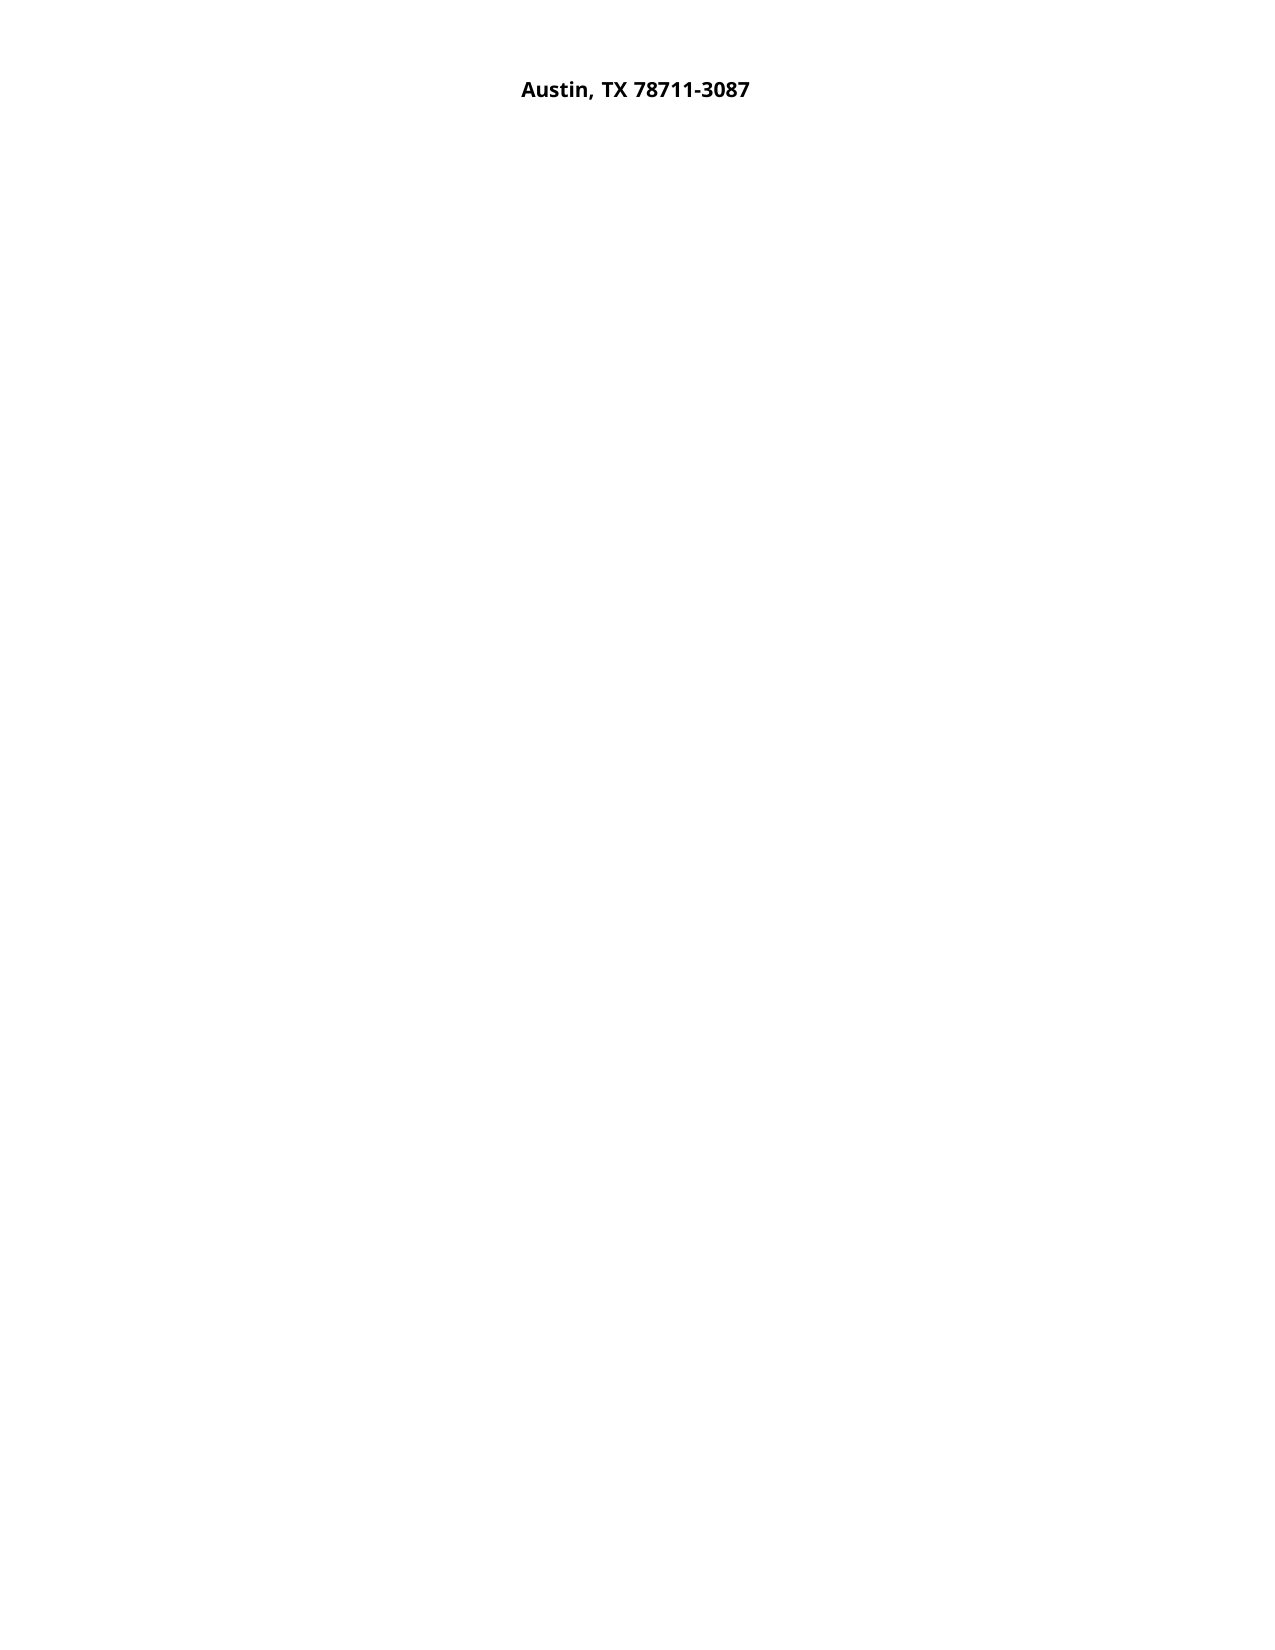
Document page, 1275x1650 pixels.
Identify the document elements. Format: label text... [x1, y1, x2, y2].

text Austin, TX 78711-3087 [150, 75, 1121, 103]
